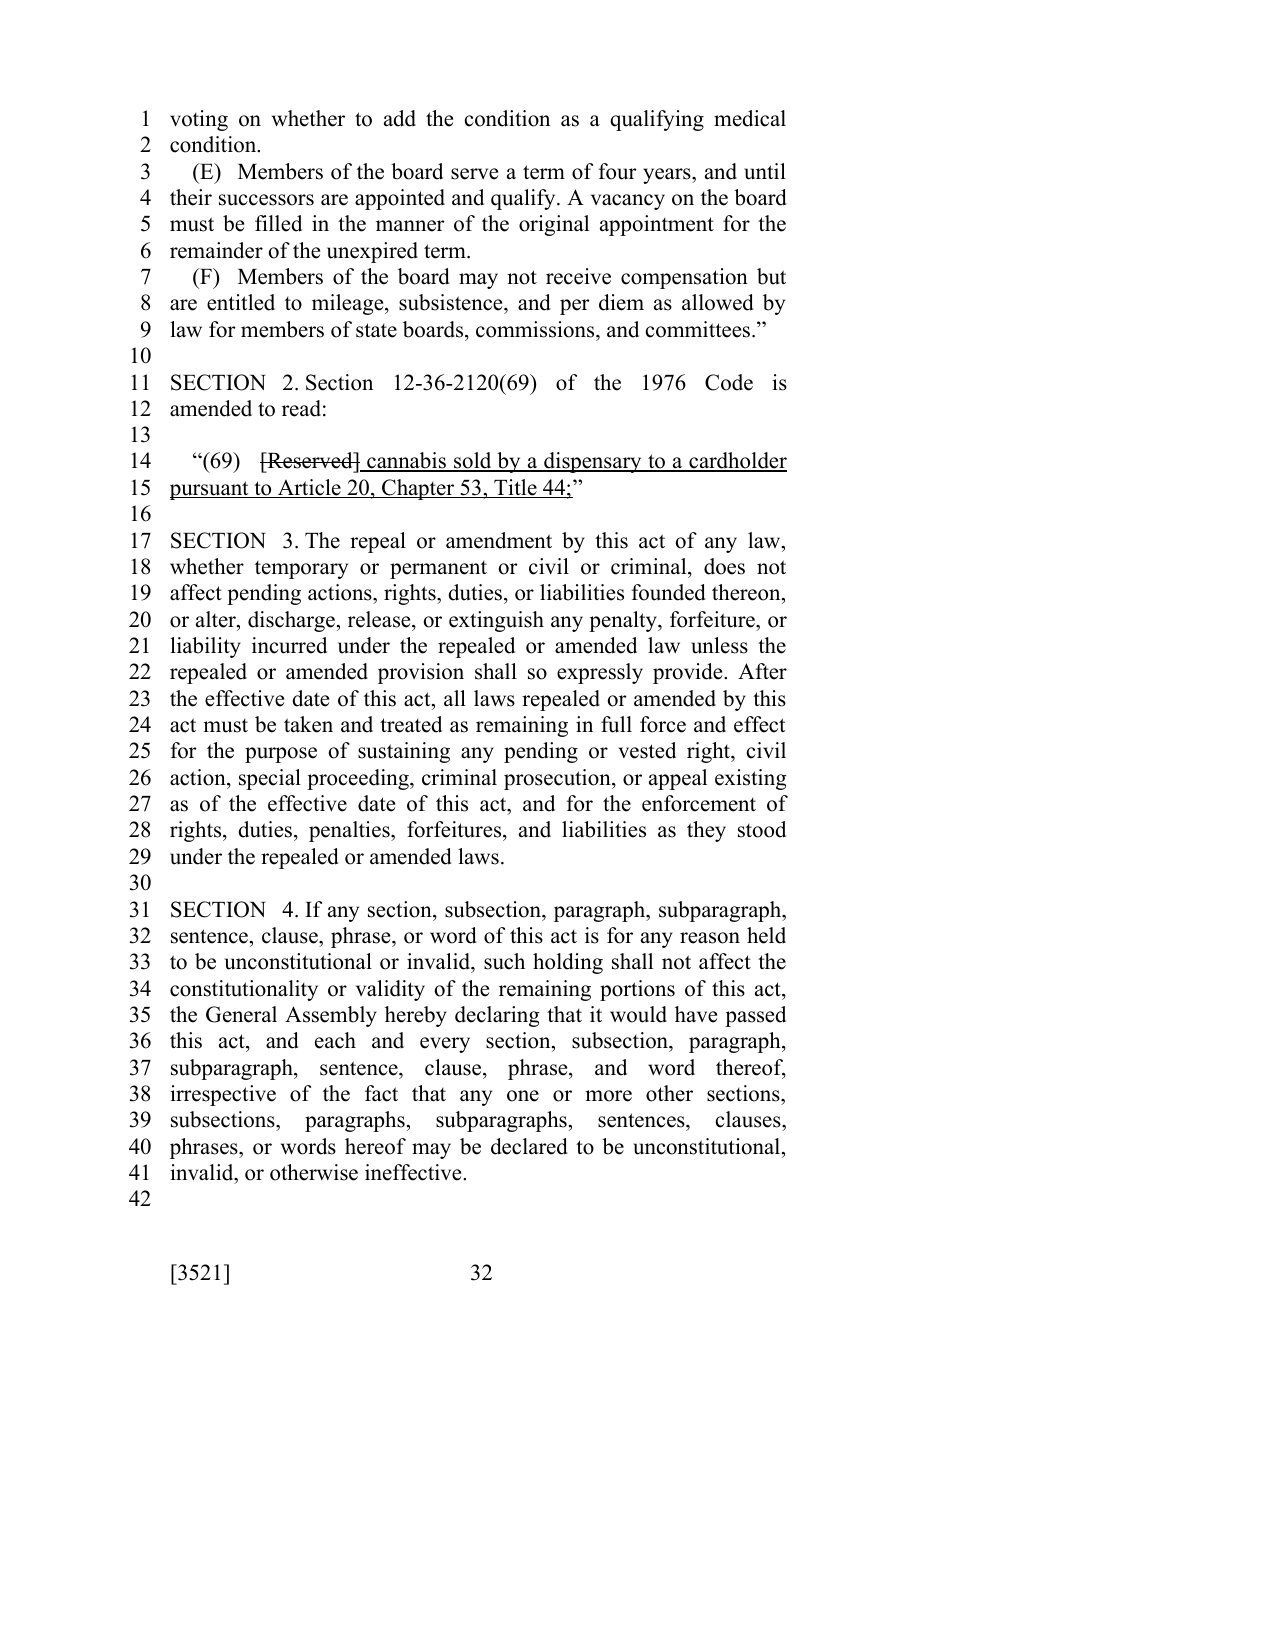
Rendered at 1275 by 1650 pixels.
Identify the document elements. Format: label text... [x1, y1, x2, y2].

text (E) Members of the board serve a term of four years, and until their successors are appointed and qualify. A vacancy on the board must be filled in the manner of the original appointment for the remainder of the unexpired term. [169, 158, 787, 263]
text “(69) [Reserved] cannabis sold by a dispensary to a cardholder pursuant to Article 20, Chapter 53, Title 44;” [169, 448, 787, 500]
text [169, 105, 787, 158]
text SECTION 3. The repeal or amendment by this act of any law, whether temporary or permanent or civil or criminal, does not affect pending actions, rights, duties, or liabilities founded thereon, or alter, discharge, release, or extinguish any penalty, forfeiture, or liability incurred under the repealed or amended law unless the repealed or amended provision shall so expressly provide. After the effective date of this act, all laws repealed or amended by this act must be taken and treated as remaining in full force and effect for the purpose of sustaining any pending or vested right, civil action, special proceeding, criminal prosecution, or appeal existing as of the effective date of this act, and for the enforcement of rights, duties, penalties, forfeitures, and liabilities as they stood under the repealed or amended laws. [169, 527, 787, 869]
text (F) Members of the board may not receive compensation but are entitled to mileage, subsistence, and per diem as allowed by law for members of state boards, commissions, and committees.” [169, 263, 787, 342]
text SECTION 4. If any section, subsection, paragraph, subparagraph, sentence, clause, phrase, or word of this act is for any reason held to be unconstitutional or invalid, such holding shall not affect the constitutionality or validity of the remaining portions of this act, the General Assembly hereby declaring that it would have passed this act, and each and every section, subsection, paragraph, subparagraph, sentence, clause, phrase, and word thereof, irrespective of the fact that any one or more other sections, subsections, paragraphs, subparagraphs, sentences, clauses, phrases, or words hereof may be declared to be unconstitutional, invalid, or otherwise ineffective. [169, 896, 787, 1186]
text SECTION 2. Section 12-36-2120(69) of the 1976 Code is amended to read: [169, 368, 787, 421]
